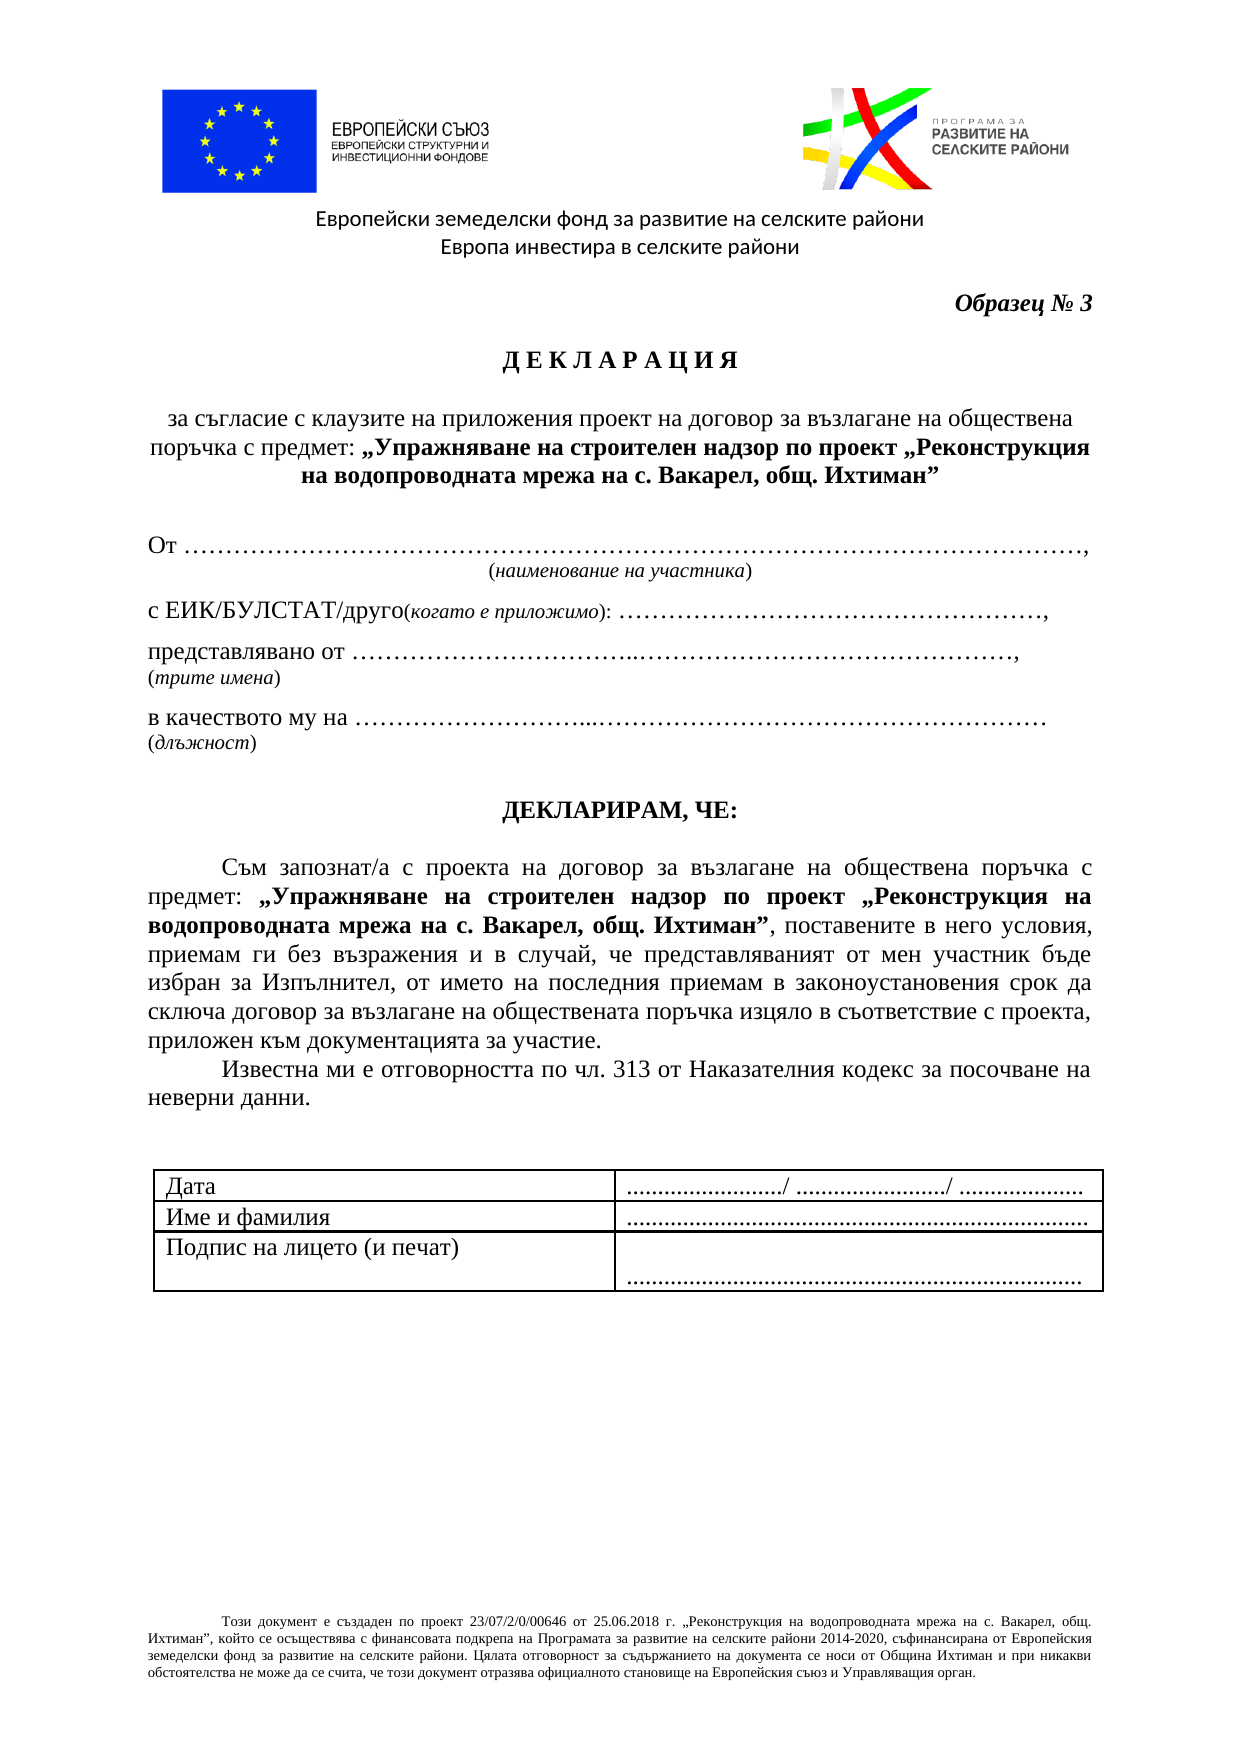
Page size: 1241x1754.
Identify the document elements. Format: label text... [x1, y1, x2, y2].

text Съм запознат/а с проекта на договор за възлагане на обществена поръчка с предмет: „Упражняване на строителен надзор по проект „Реконструкция на водопроводната мрежа на с. Вакарел, общ. Ихтиман”, поставените в него условия, приемам ги без възражения и в случай, че представляваният от мен участник бъде избран за Изпълнител, от името на последния приемам в законоустановения срок да сключа договор за възлагане на обществената поръчка изцяло в съответствие с проекта, приложен към документацията за участие. [148, 852, 1093, 1054]
picture [787, 80, 1080, 197]
table_cell .......................................................................... [616, 1202, 1102, 1230]
text в качеството му на ………………………...……………………………………………… [148, 702, 1093, 730]
table_cell Име и фамилия [155, 1202, 614, 1230]
text Д Е К Л А Р А Ц И Я [148, 345, 1093, 374]
text Образец № 3 [148, 288, 1093, 317]
table_header ........................./ ......................../ .................... [616, 1171, 1102, 1199]
text с ЕИК/БУЛСТАТ/друго(когато е приложимо): ……………………………………………, [148, 595, 1093, 624]
text (длъжност) [148, 730, 1093, 754]
table_header Дата [155, 1171, 614, 1199]
text (трите имена) [148, 665, 1093, 689]
text (наименование на участника) [148, 558, 1093, 582]
table_cell Подпис на лицето (и печат) [155, 1233, 614, 1290]
text за съгласие с клаузите на приложения проект на договор за възлагане на обществена поръчка с предмет: „Упражняване на строителен надзор по проект „Реконструкция на водопроводната мрежа на с. Вакарел, общ. Ихтиман” [148, 403, 1093, 489]
text представлявано от ……………………………..………………………………………, [148, 636, 1093, 665]
text От ………………………………………………………………………………………………, [148, 530, 1093, 558]
table_cell ......................................................................... [616, 1233, 1102, 1290]
text ДЕКЛАРИРАМ, ЧЕ: [148, 796, 1093, 824]
picture [147, 73, 525, 204]
text Известна ми е отговорността по чл. 313 от Наказателния кодекс за посочване на неверни данни. [148, 1054, 1093, 1111]
